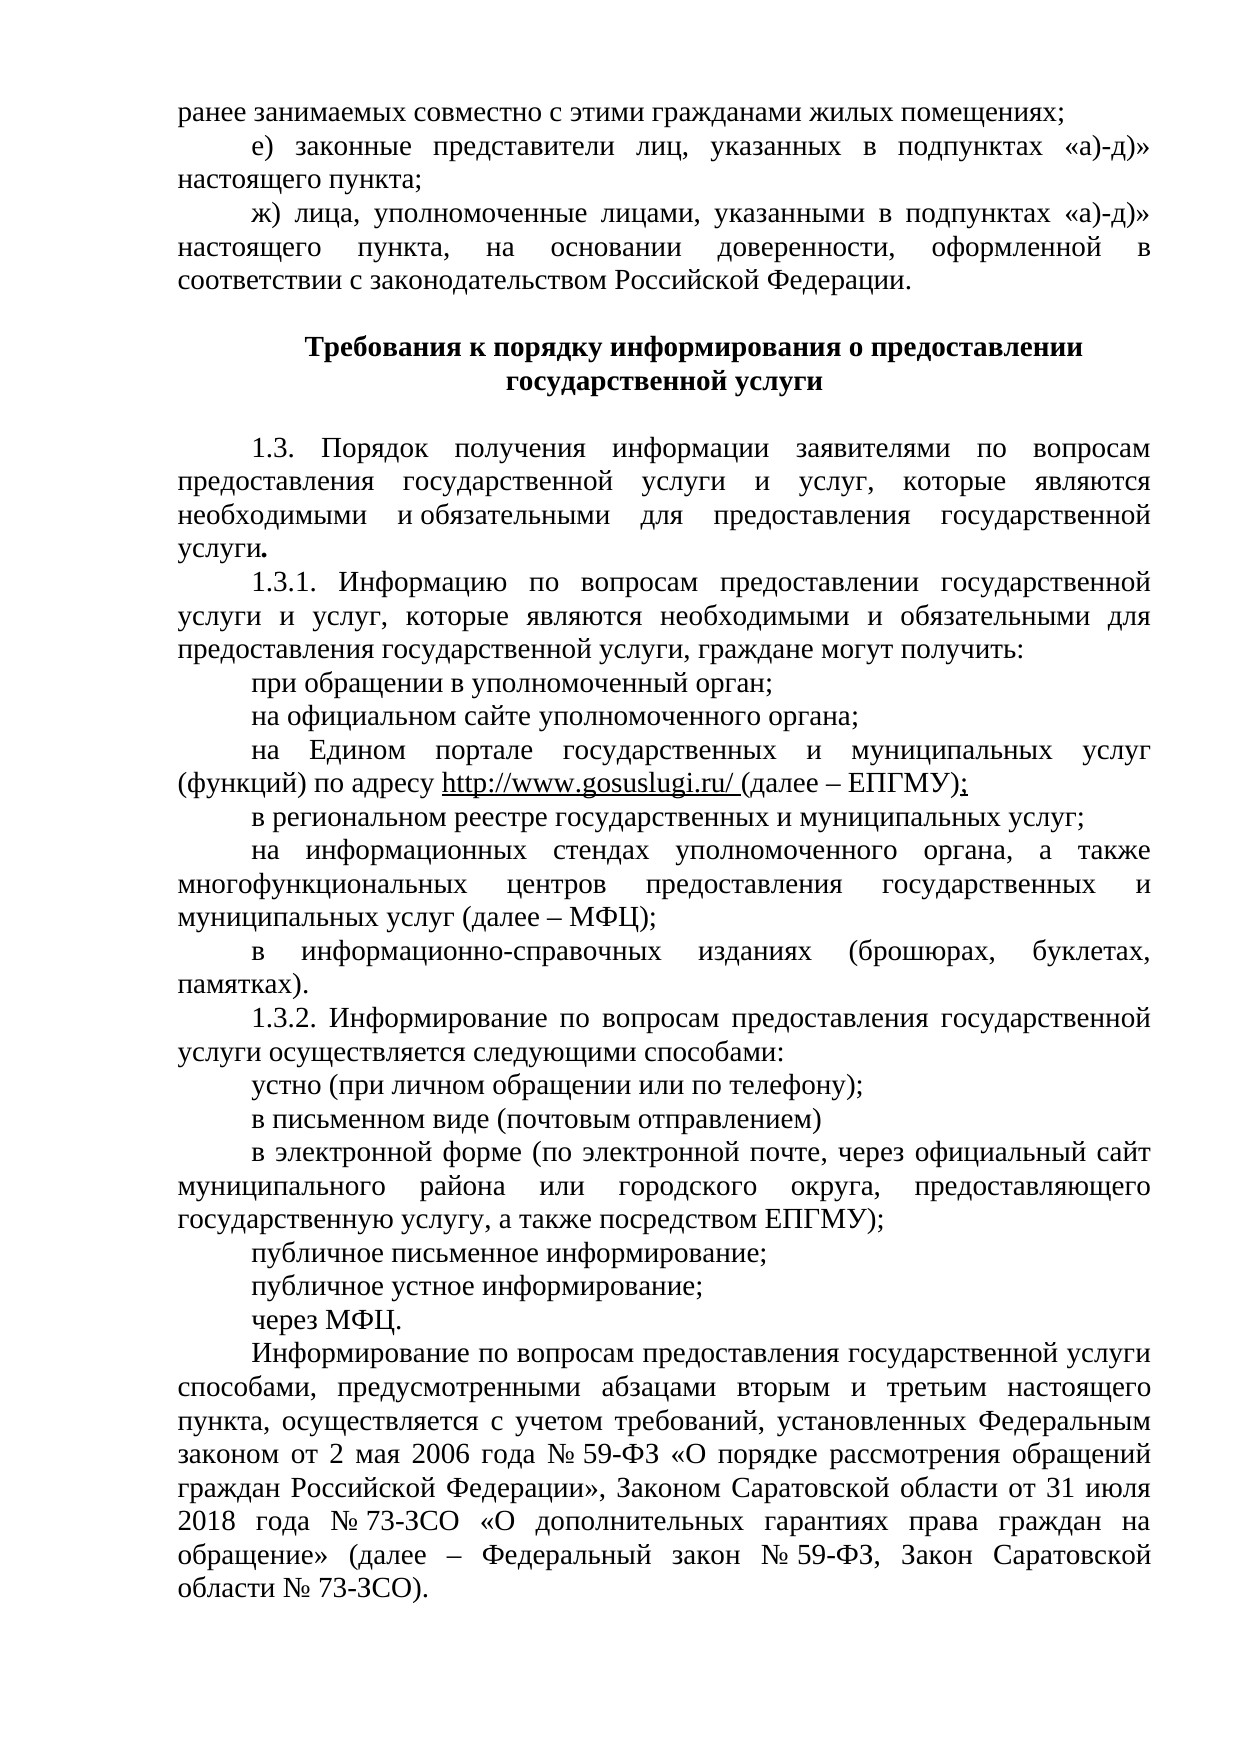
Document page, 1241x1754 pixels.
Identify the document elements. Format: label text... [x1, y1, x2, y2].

text на официальном сайте уполномоченного органа; [177, 698, 1152, 732]
text Требования к порядку информирования о предоставлении государственной услуги [177, 329, 1152, 396]
text при обращении в уполномоченный орган; [177, 665, 1152, 698]
text 1.3.2. Информирование по вопросам предоставления государственной услуги осуществляется следующими способами: [177, 1000, 1152, 1067]
text Информирование по вопросам предоставления государственной услуги способами, предусмотренными абзацами вторым и третьим настоящего пункта, осуществляется с учетом требований, установленных Федеральным законом от 2 мая 2006 года № 59-ФЗ «О порядке рассмотрения обращений граждан Российской Федерации», Законом Саратовской области от 31 июля 2018 года № 73-ЗСО «О дополнительных гарантиях права граждан на обращение» (далее – Федеральный закон № 59-ФЗ, Закон Саратовской области № 73-ЗСО). [177, 1336, 1152, 1604]
text на информационных стендах уполномоченного органа, а также многофункциональных центров предоставления государственных и муниципальных услуг (далее – МФЦ); [177, 832, 1152, 933]
text 1.3. Порядок получения информации заявителями по вопросам предоставления государственной услуги и услуг, которые являются необходимыми и обязательными для предоставления государственной услуги. [177, 430, 1152, 564]
text публичное устное информирование; [177, 1268, 1152, 1302]
text публичное письменное информирование; [177, 1235, 1152, 1268]
text ж) лица, уполномоченные лицами, указанными в подпунктах «а)-д)» настоящего пункта, на основании доверенности, оформленной в соответствии с законодательством Российской Федерации. [177, 195, 1152, 296]
text в письменном виде (почтовым отправлением) [177, 1101, 1152, 1134]
text 1.3.1. Информацию по вопросам предоставлении государственной услуги и услуг, которые являются необходимыми и обязательными для предоставления государственной услуги, граждане могут получить: [177, 564, 1152, 665]
text в информационно-справочных изданиях (брошюрах, буклетах, памятках). [177, 933, 1152, 1000]
text через МФЦ. [177, 1302, 1152, 1336]
text в электронной форме (по электронной почте, через официальный сайт муниципального района или городского округа, предоставляющего государственную услугу, а также посредством ЕПГМУ); [177, 1134, 1152, 1235]
text е) законные представители лиц, указанных в подпунктах «а)-д)» настоящего пункта; [177, 128, 1152, 195]
text в региональном реестре государственных и муниципальных услуг; [177, 799, 1152, 832]
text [177, 94, 1152, 128]
text на Едином портале государственных и муниципальных услуг (функций) по адресу http://www.gosuslugi.ru/ (далее – ЕПГМУ); [177, 732, 1152, 799]
text устно (при личном обращении или по телефону); [177, 1067, 1152, 1101]
